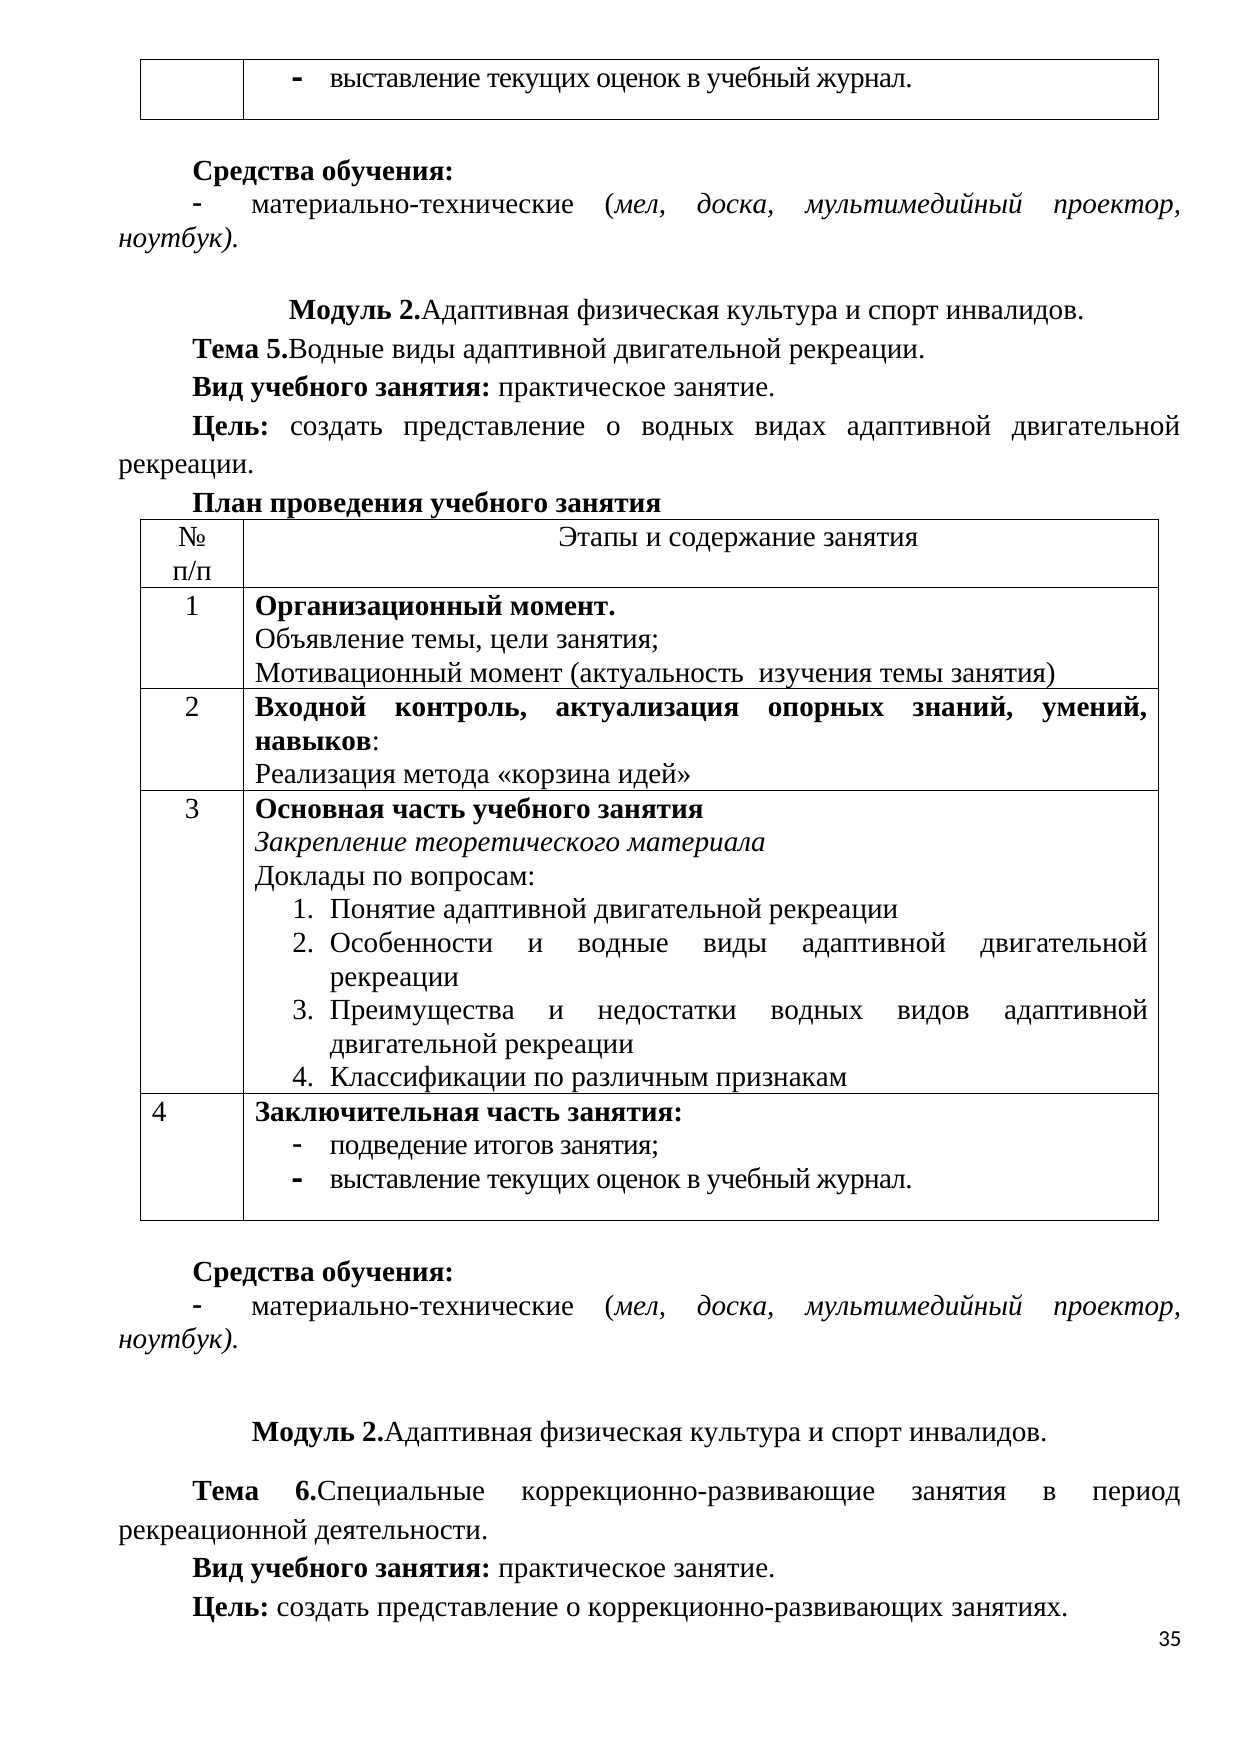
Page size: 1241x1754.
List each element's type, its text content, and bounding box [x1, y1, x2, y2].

table_cell 3 [141, 791, 243, 1093]
table_cell Заключительная часть занятия: подведение итогов занятия; выставление текущих оценок в учебный журнал. [244, 1094, 1158, 1219]
list материально-технические (мел, доска, мультимедийный проектор, ноутбук). [118, 1288, 1181, 1355]
table_cell Организационный момент. Объявление темы, цели занятия; Мотивационный момент (актуальность изучения темы занятия) [244, 588, 1158, 688]
list материально-технические (мел, доска, мультимедийный проектор, ноутбук). [118, 187, 1181, 254]
table_header Этапы и содержание занятия [244, 520, 1158, 587]
table_cell 4 [141, 60, 243, 118]
table_cell 1 [141, 588, 243, 688]
list Вид учебного занятия: практическое занятие. [118, 1551, 1181, 1584]
table_cell Входной контроль, актуализация опорных знаний, умений, навыков: Реализация метода «корзина идей» [244, 689, 1158, 790]
list Тема 6.Специальные коррекционно-развивающие занятия в период рекреационной деятельности. [118, 1473, 1181, 1546]
list Модуль 2.Адаптивная физическая культура и спорт инвалидов. [118, 292, 1181, 326]
list Тема 5.Водные виды адаптивной двигательной рекреации. [118, 331, 1181, 364]
text Средства обучения: [118, 1254, 1181, 1288]
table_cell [244, 60, 1158, 118]
table_cell Основная часть учебного занятия Закрепление теоретического материала Доклады по вопросам: Понятие адаптивной двигательной рекреации Особенности и водные виды адаптивной двигательной рекреации Преимущества и недостатки водных видов адаптивной двигательной рекреации Классификации по различным признакам [244, 791, 1158, 1093]
list Цель: создать представление о коррекционно-развивающих занятиях. [118, 1589, 1181, 1623]
list Вид учебного занятия: практическое занятие. [118, 369, 1181, 403]
text План проведения учебного занятия [118, 485, 1181, 518]
table_cell 4 [141, 1094, 243, 1219]
text Средства обучения: [118, 153, 1181, 187]
table_header № п/п [141, 520, 243, 587]
list Цель: создать представление о водных видах адаптивной двигательной рекреации. [118, 408, 1181, 480]
table_cell 2 [141, 689, 243, 790]
text Модуль 2.Адаптивная физическая культура и спорт инвалидов. [118, 1414, 1181, 1448]
